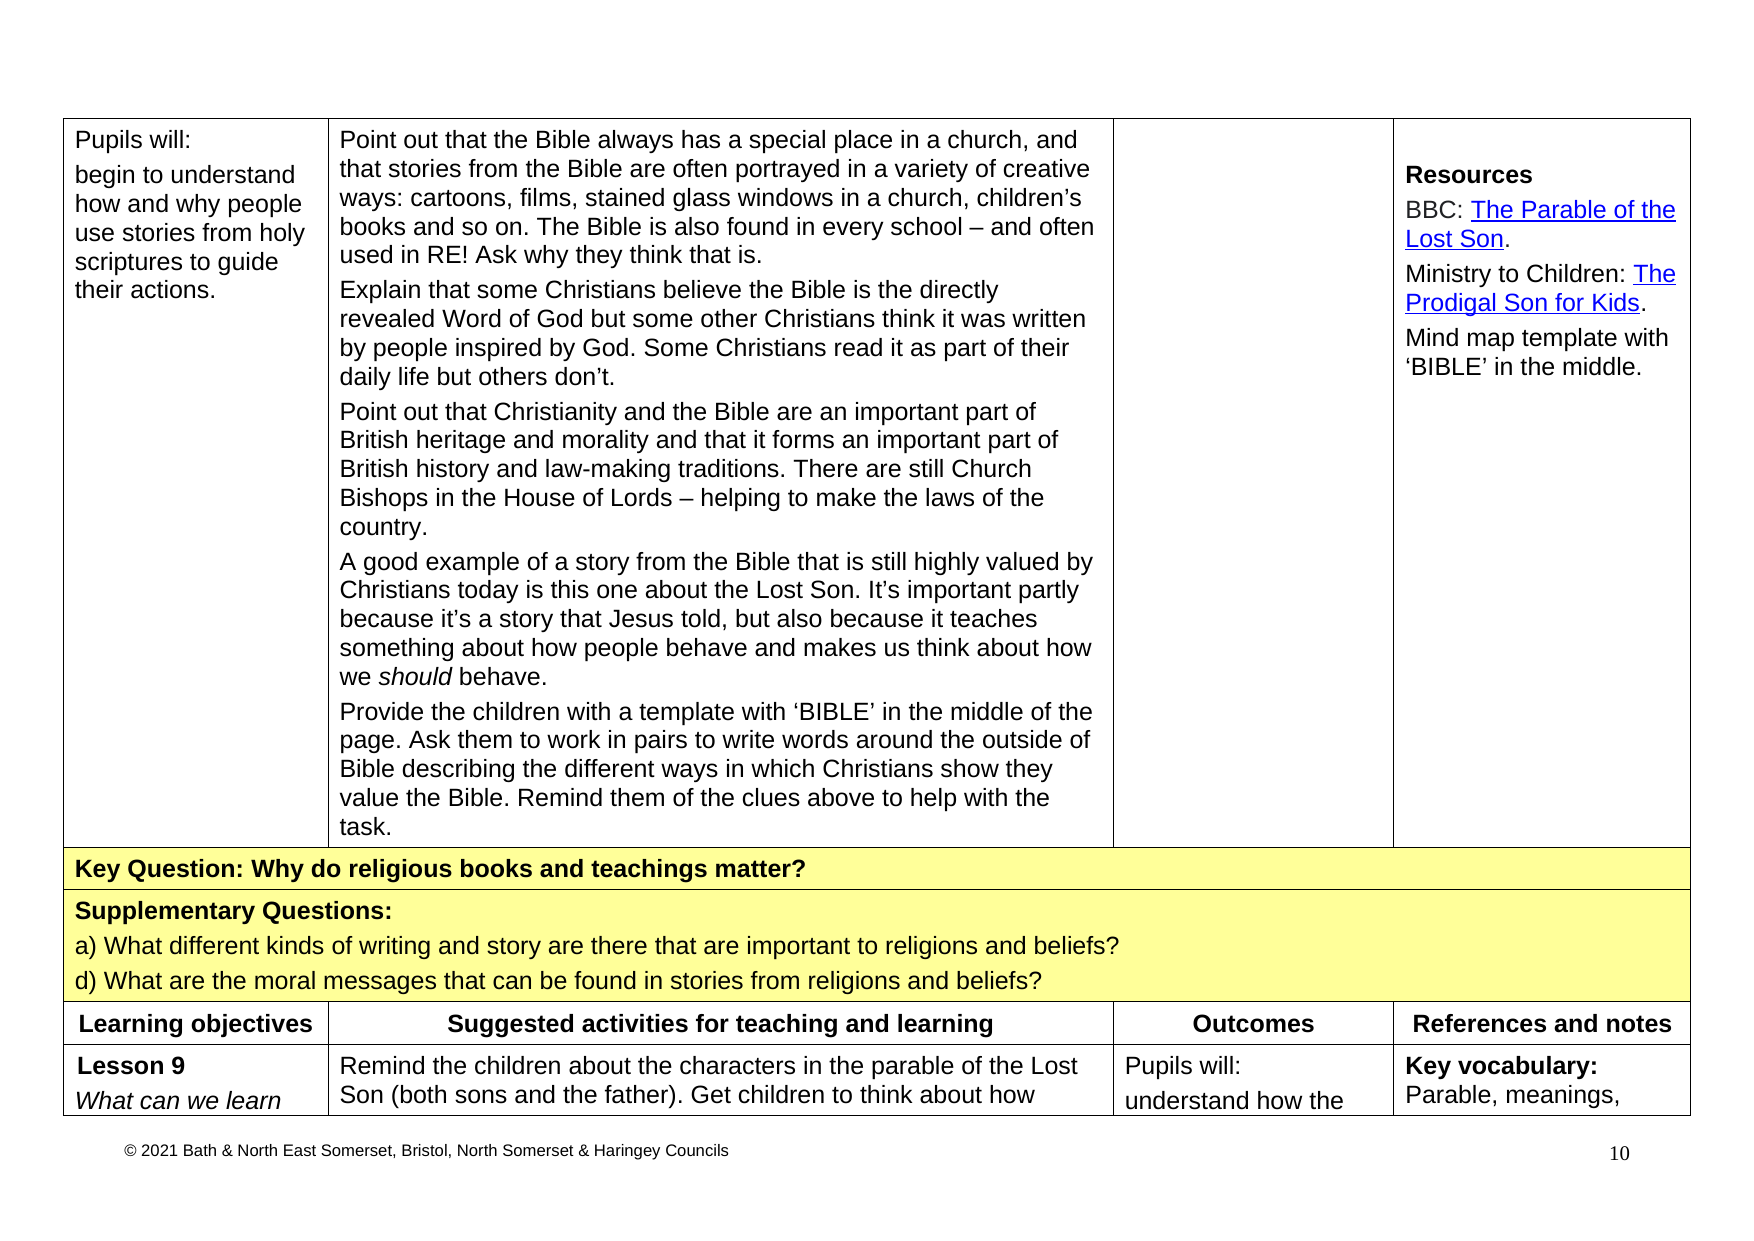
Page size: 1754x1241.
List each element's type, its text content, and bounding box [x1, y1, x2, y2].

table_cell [329, 1045, 1113, 1114]
table_cell Supplementary Questions: a) What different kinds of writing and story are there that are important to religions and beliefs? d) What are the moral messages that can be found in stories from religions and beliefs? [64, 890, 1690, 1001]
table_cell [329, 119, 1113, 847]
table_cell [1394, 119, 1690, 847]
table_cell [1114, 119, 1393, 847]
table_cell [64, 1045, 328, 1114]
table_cell Suggested activities for teaching and learning [329, 1002, 1113, 1043]
table_cell References and notes [1394, 1002, 1690, 1043]
table_cell Outcomes [1114, 1002, 1393, 1043]
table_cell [1394, 1045, 1690, 1114]
table_cell Key Question: Why do religious books and teachings matter? [64, 848, 1690, 889]
table_cell Learning objectives [64, 1002, 328, 1043]
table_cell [64, 119, 328, 847]
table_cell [1114, 1045, 1393, 1114]
